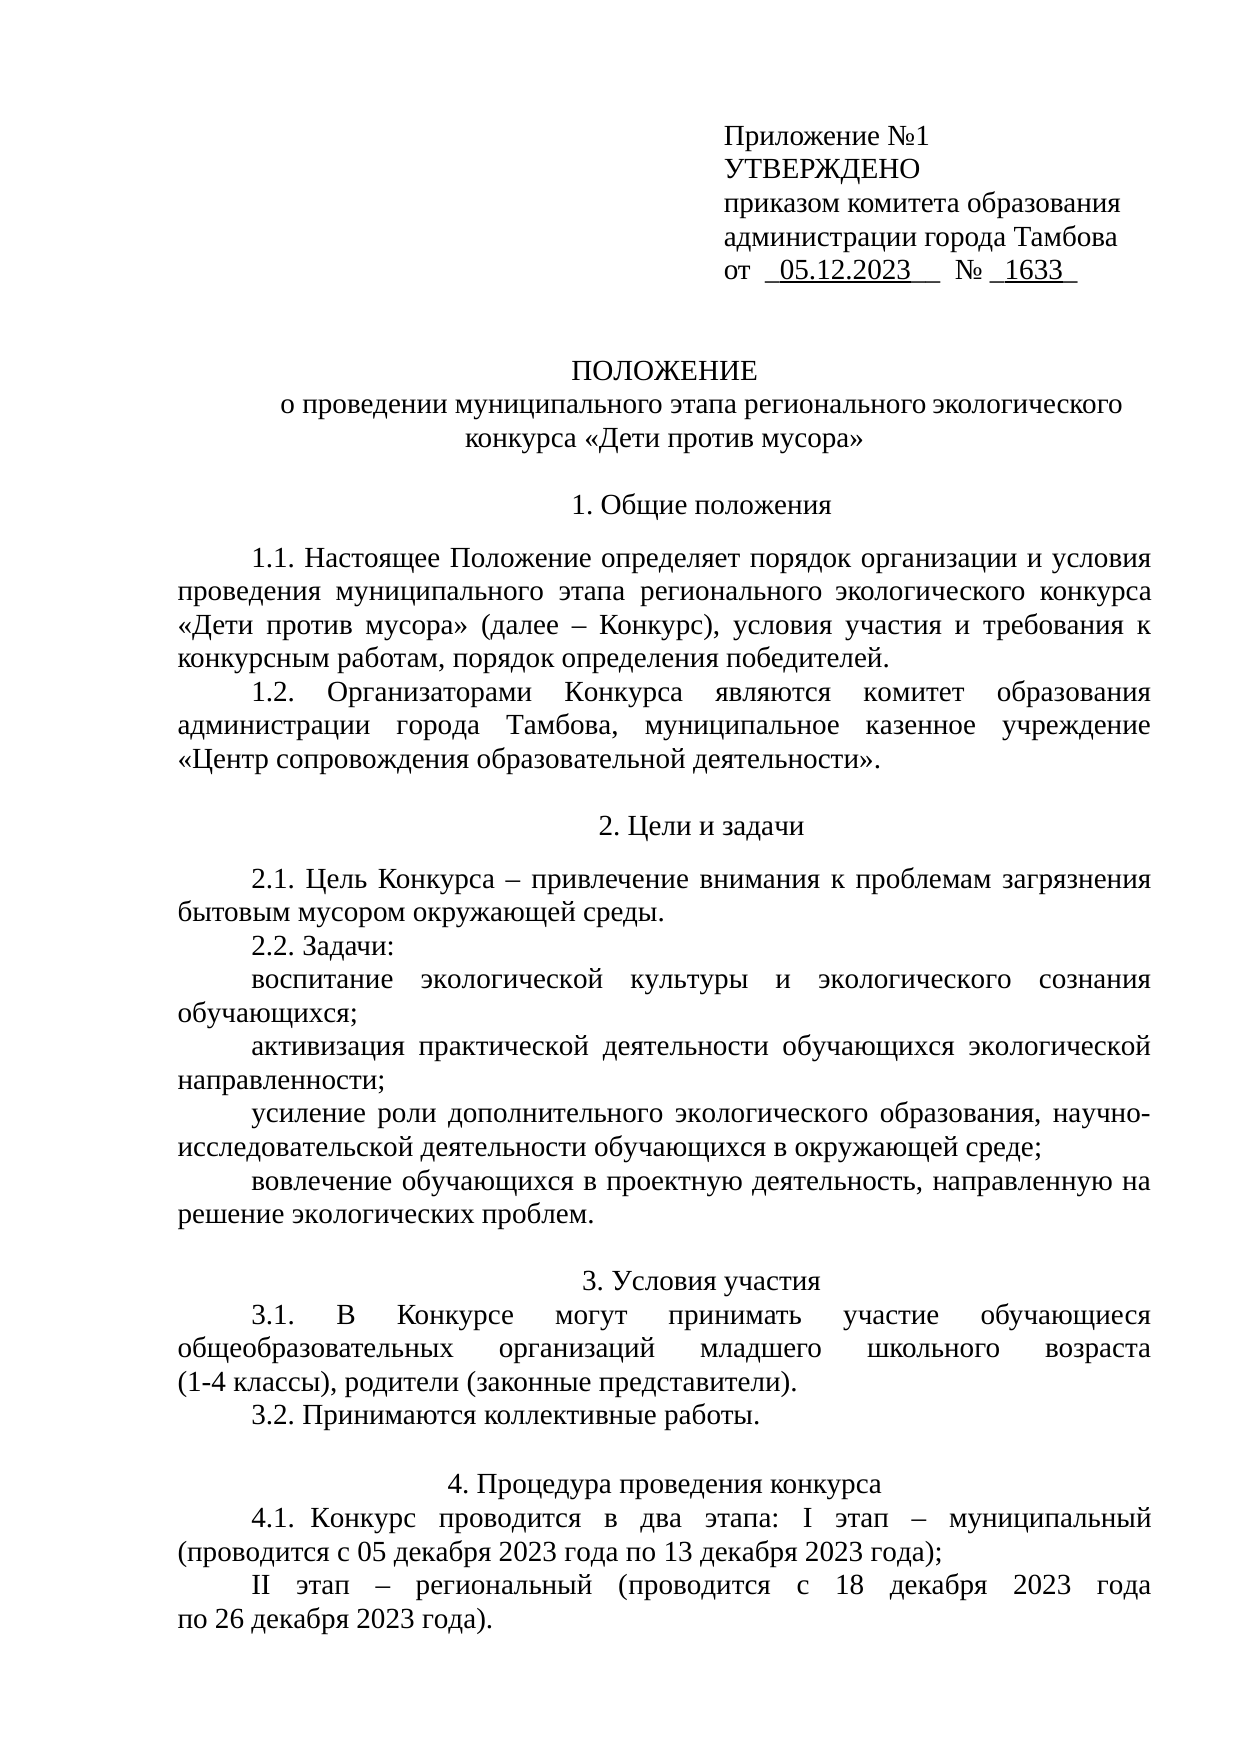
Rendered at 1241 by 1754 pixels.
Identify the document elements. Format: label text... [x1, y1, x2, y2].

text о проведении муниципального этапа регионального экологического конкурса «Дети против мусора» [177, 386, 1152, 453]
text 1.2. Организаторами Конкурса являются комитет образования администрации города Тамбова, муниципальное казенное учреждение «Центр сопровождения образовательной деятельности». [177, 674, 1152, 774]
text 2.1. Цель Конкурса – привлечение внимания к проблемам загрязнения бытовым мусором окружающей среды. [177, 861, 1152, 928]
text II этап – региональный (проводится с 18 декабря 2023 года по 26 декабря 2023 года). [177, 1567, 1152, 1634]
table_header Приложение №1 УТВЕРЖДЕНО приказом комитета образования администрации города Тамбова от _05.12.2023__ № _1633_ [712, 118, 1152, 286]
text 4. Процедура проведения конкурса [177, 1467, 1152, 1500]
text 3.1. В Конкурсе могут принимать участие обучающиеся общеобразовательных организаций младшего школьного возраста (1-4 классы), родители (законные представители). [177, 1297, 1152, 1397]
text 1.1. Настоящее Положение определяет порядок организации и условия проведения муниципального этапа регионального экологического конкурса «Дети против мусора» (далее – Конкурс), условия участия и требования к конкурсным работам, порядок определения победителей. [177, 540, 1152, 674]
text воспитание экологической культуры и экологического сознания обучающихся; [177, 961, 1152, 1028]
text 2. Цели и задачи [177, 808, 1152, 842]
text усиление роли дополнительного экологического образования, научно- исследовательской деятельности обучающихся в окружающей среде; [177, 1096, 1152, 1163]
text вовлечение обучающихся в проектную деятельность, направленную на решение экологических проблем. [177, 1163, 1152, 1230]
text 3.2. Принимаются коллективные работы. [177, 1397, 1152, 1431]
text 2.2. Задачи: [177, 928, 1152, 961]
list Конкурс проводится в два этапа: I этап – муниципальный (проводится с 05 декабря 2023 года по 13 декабря 2023 года); [177, 1500, 1152, 1567]
text 1. Общие положения [177, 487, 1152, 521]
text ПОЛОЖЕНИЕ [177, 353, 1152, 386]
text 3. Условия участия [177, 1263, 1152, 1297]
text активизация практической деятельности обучающихся экологической направленности; [177, 1028, 1152, 1096]
